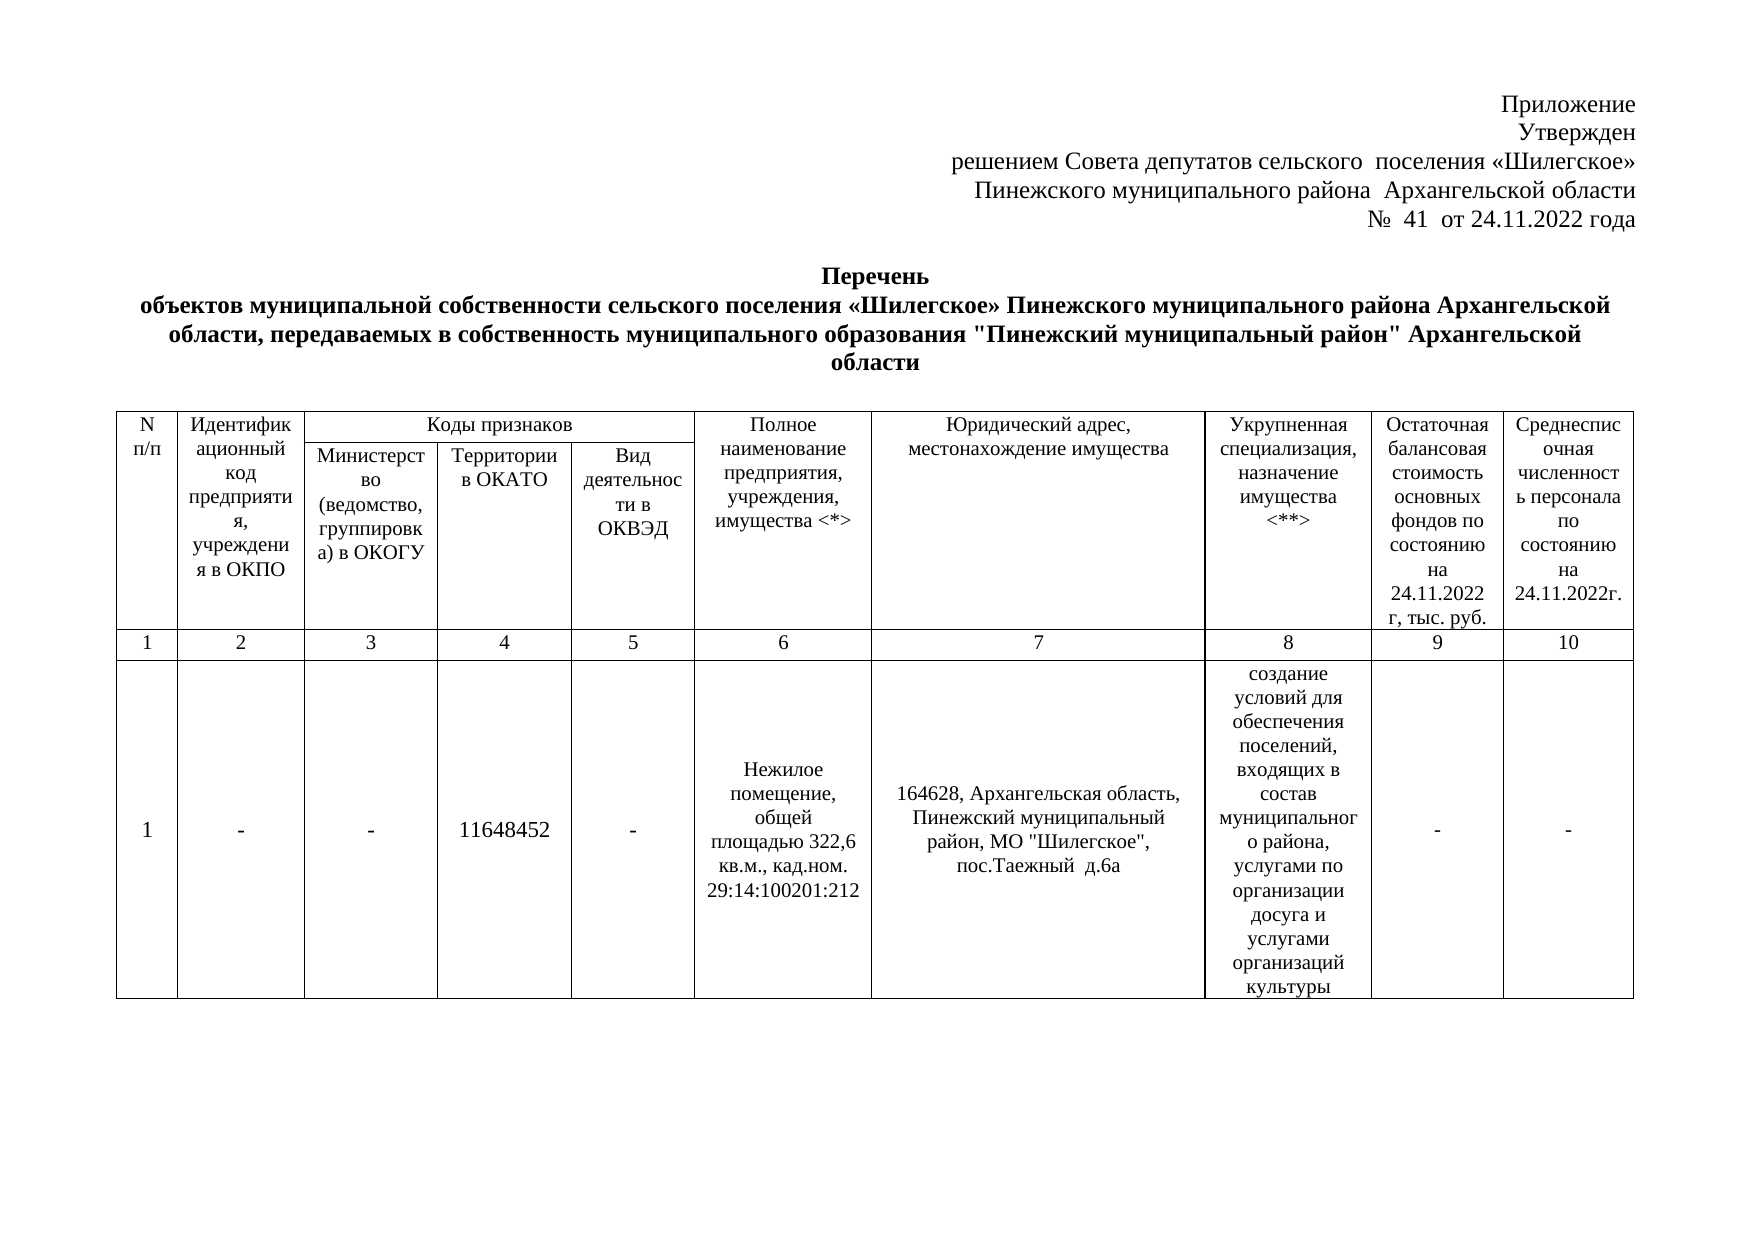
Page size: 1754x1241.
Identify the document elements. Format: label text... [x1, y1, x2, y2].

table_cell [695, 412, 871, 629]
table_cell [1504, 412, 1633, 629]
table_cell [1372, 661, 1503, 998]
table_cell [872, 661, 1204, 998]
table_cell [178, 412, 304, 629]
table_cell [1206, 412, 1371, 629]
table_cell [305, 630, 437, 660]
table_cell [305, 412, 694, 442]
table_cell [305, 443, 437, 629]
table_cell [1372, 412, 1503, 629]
text № 41 от 24.11.2022 года [118, 204, 1636, 232]
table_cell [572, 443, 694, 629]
text решением Совета депутатов сельского поселения «Шилегское» [118, 146, 1636, 175]
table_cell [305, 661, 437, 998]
text Пинежского муниципального района Архангельской области [118, 175, 1636, 204]
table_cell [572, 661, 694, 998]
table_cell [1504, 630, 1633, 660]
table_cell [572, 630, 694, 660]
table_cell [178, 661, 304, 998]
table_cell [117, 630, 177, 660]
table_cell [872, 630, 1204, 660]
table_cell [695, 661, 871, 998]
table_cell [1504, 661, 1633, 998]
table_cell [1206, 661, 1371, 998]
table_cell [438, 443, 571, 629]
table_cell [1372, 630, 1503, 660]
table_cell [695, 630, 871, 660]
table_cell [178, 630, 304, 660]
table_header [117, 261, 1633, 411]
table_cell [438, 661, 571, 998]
text Приложение [118, 89, 1636, 117]
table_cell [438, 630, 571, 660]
text Утвержден [118, 117, 1636, 146]
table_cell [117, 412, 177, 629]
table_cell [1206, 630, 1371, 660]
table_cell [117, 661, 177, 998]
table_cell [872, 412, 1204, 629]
